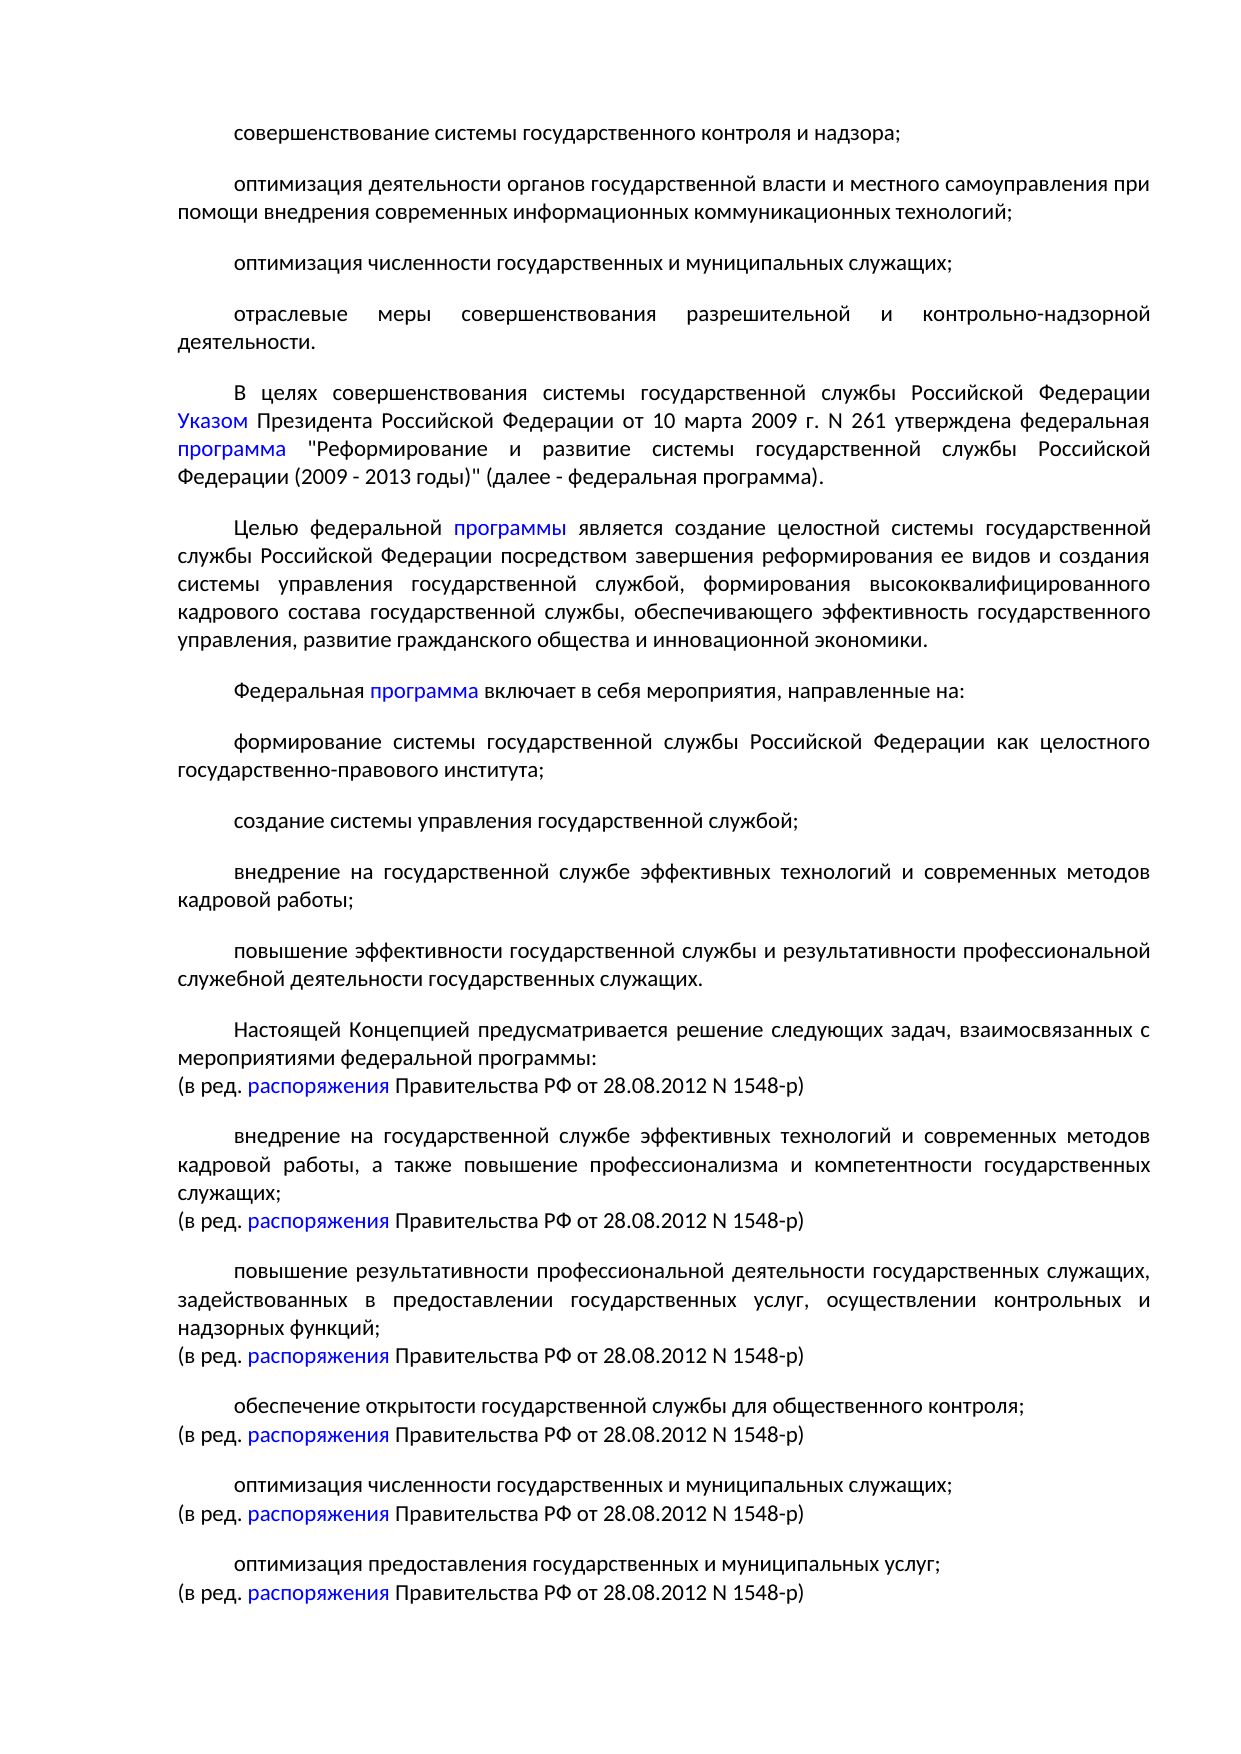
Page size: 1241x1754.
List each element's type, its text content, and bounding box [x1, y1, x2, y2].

text (в ред. распоряжения Правительства РФ от 28.08.2012 N 1548-р) [177, 1206, 1152, 1234]
text (в ред. распоряжения Правительства РФ от 28.08.2012 N 1548-р) [177, 1341, 1152, 1369]
text создание системы управления государственной службой; [177, 806, 1152, 834]
text оптимизация деятельности органов государственной власти и местного самоуправления при помощи внедрения современных информационных коммуникационных технологий; [177, 169, 1152, 225]
text Целью федеральной программы является создание целостной системы государственной службы Российской Федерации посредством завершения реформирования ее видов и создания системы управления государственной службой, формирования высококвалифицированного кадрового состава государственной службы, обеспечивающего эффективность государственного управления, развитие гражданского общества и инновационной экономики. [177, 513, 1152, 653]
text Настоящей Концепцией предусматривается решение следующих задач, взаимосвязанных с мероприятиями федеральной программы: [177, 1015, 1152, 1071]
text оптимизация численности государственных и муниципальных служащих; [177, 248, 1152, 276]
text оптимизация предоставления государственных и муниципальных услуг; [177, 1549, 1152, 1578]
text Федеральная программа включает в себя мероприятия, направленные на: [177, 676, 1152, 704]
text формирование системы государственной службы Российской Федерации как целостного государственно-правового института; [177, 727, 1152, 783]
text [177, 1499, 1152, 1527]
text совершенствование системы государственного контроля и надзора; [177, 118, 1152, 146]
text повышение эффективности государственной службы и результативности профессиональной служебной деятельности государственных служащих. [177, 936, 1152, 992]
text В целях совершенствования системы государственной службы Российской Федерации Указом Президента Российской Федерации от 10 марта 2009 г. N 261 утверждена федеральная программа "Реформирование и развитие системы государственной службы Российской Федерации (2009 - 2013 годы)" (далее - федеральная программа). [177, 378, 1152, 490]
text (в ред. распоряжения Правительства РФ от 28.08.2012 N 1548-р) [177, 1420, 1152, 1448]
text (в ред. распоряжения Правительства РФ от 28.08.2012 N 1548-р) [177, 1071, 1152, 1099]
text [177, 1578, 1152, 1606]
text повышение результативности профессиональной деятельности государственных служащих, задействованных в предоставлении государственных услуг, осуществлении контрольных и надзорных функций; [177, 1257, 1152, 1341]
text отраслевые меры совершенствования разрешительной и контрольно-надзорной деятельности. [177, 299, 1152, 355]
text оптимизация численности государственных и муниципальных служащих; [177, 1471, 1152, 1499]
text обеспечение открытости государственной службы для общественного контроля; [177, 1392, 1152, 1420]
text внедрение на государственной службе эффективных технологий и современных методов кадровой работы, а также повышение профессионализма и компетентности государственных служащих; [177, 1122, 1152, 1206]
text внедрение на государственной службе эффективных технологий и современных методов кадровой работы; [177, 857, 1152, 913]
